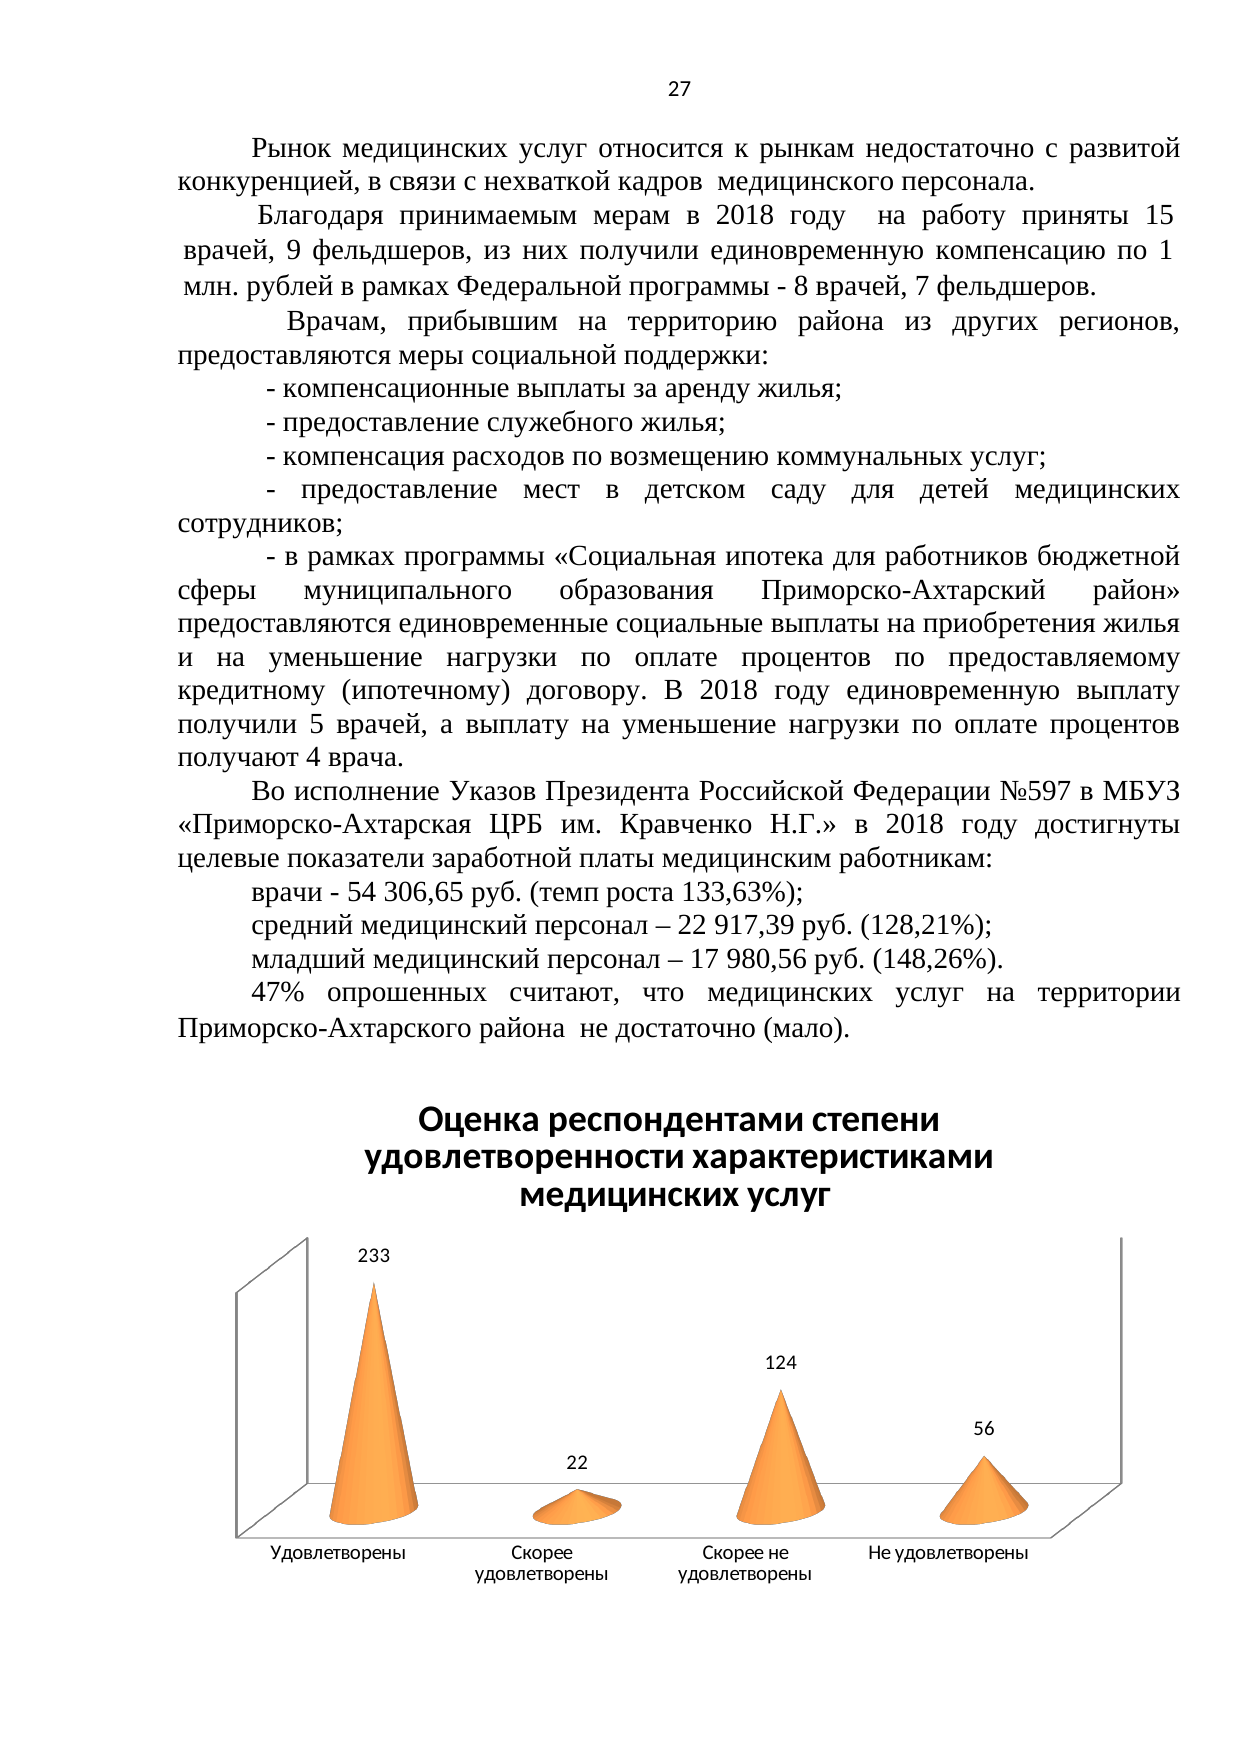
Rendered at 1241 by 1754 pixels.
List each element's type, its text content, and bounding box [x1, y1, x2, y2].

text - компенсация расходов по возмещению коммунальных услуг; [177, 438, 1181, 471]
text - компенсационные выплаты за аренду жилья; [177, 371, 1181, 404]
text - предоставление мест в детском саду для детей медицинских сотрудников; [177, 471, 1181, 538]
text Благодаря принимаемым мерам в 2018 году на работу приняты 15 врачей, 9 фельдшеров, из них получили единовременную компенсацию по 1 млн. рублей в рамках Федеральной программы - 8 врачей, 7 фельдшеров. [183, 197, 1175, 302]
text врачи - 54 306,65 руб. (темп роста 133,63%); [177, 874, 1181, 907]
text младший медицинский персонал – 17 980,56 руб. (148,26%). [177, 941, 1181, 974]
text Во исполнение Указов Президента Российской Федерации №597 в МБУЗ «Приморско-Ахтарская ЦРБ им. Кравченко Н.Г.» в 2018 году достигнуты целевые показатели заработной платы медицинским работникам: [177, 773, 1181, 874]
text средний медицинский персонал – 22 917,39 руб. (128,21%); [177, 907, 1181, 941]
text Рынок медицинских услуг относится к рынкам недостаточно с развитой конкуренцией, в связи с нехваткой кадров медицинского персонала. [177, 130, 1181, 197]
text - предоставление служебного жилья; [177, 404, 1181, 438]
text - в рамках программы «Социальная ипотека для работников бюджетной сферы муниципального образования Приморско-Ахтарский район» предоставляются единовременные социальные выплаты на приобретения жилья и на уменьшение нагрузки по оплате процентов по предоставляемому кредитному (ипотечному) договору. В 2018 году единовременную выплату получили 5 врачей, а выплату на уменьшение нагрузки по оплате процентов получают 4 врача. [177, 538, 1181, 773]
text Врачам, прибывшим на территорию района из других регионов, предоставляются меры социальной поддержки: [177, 303, 1181, 371]
text 47% опрошенных считают, что медицинских услуг на территории Приморско-Ахтарского района не достаточно (мало). [177, 974, 1181, 1043]
